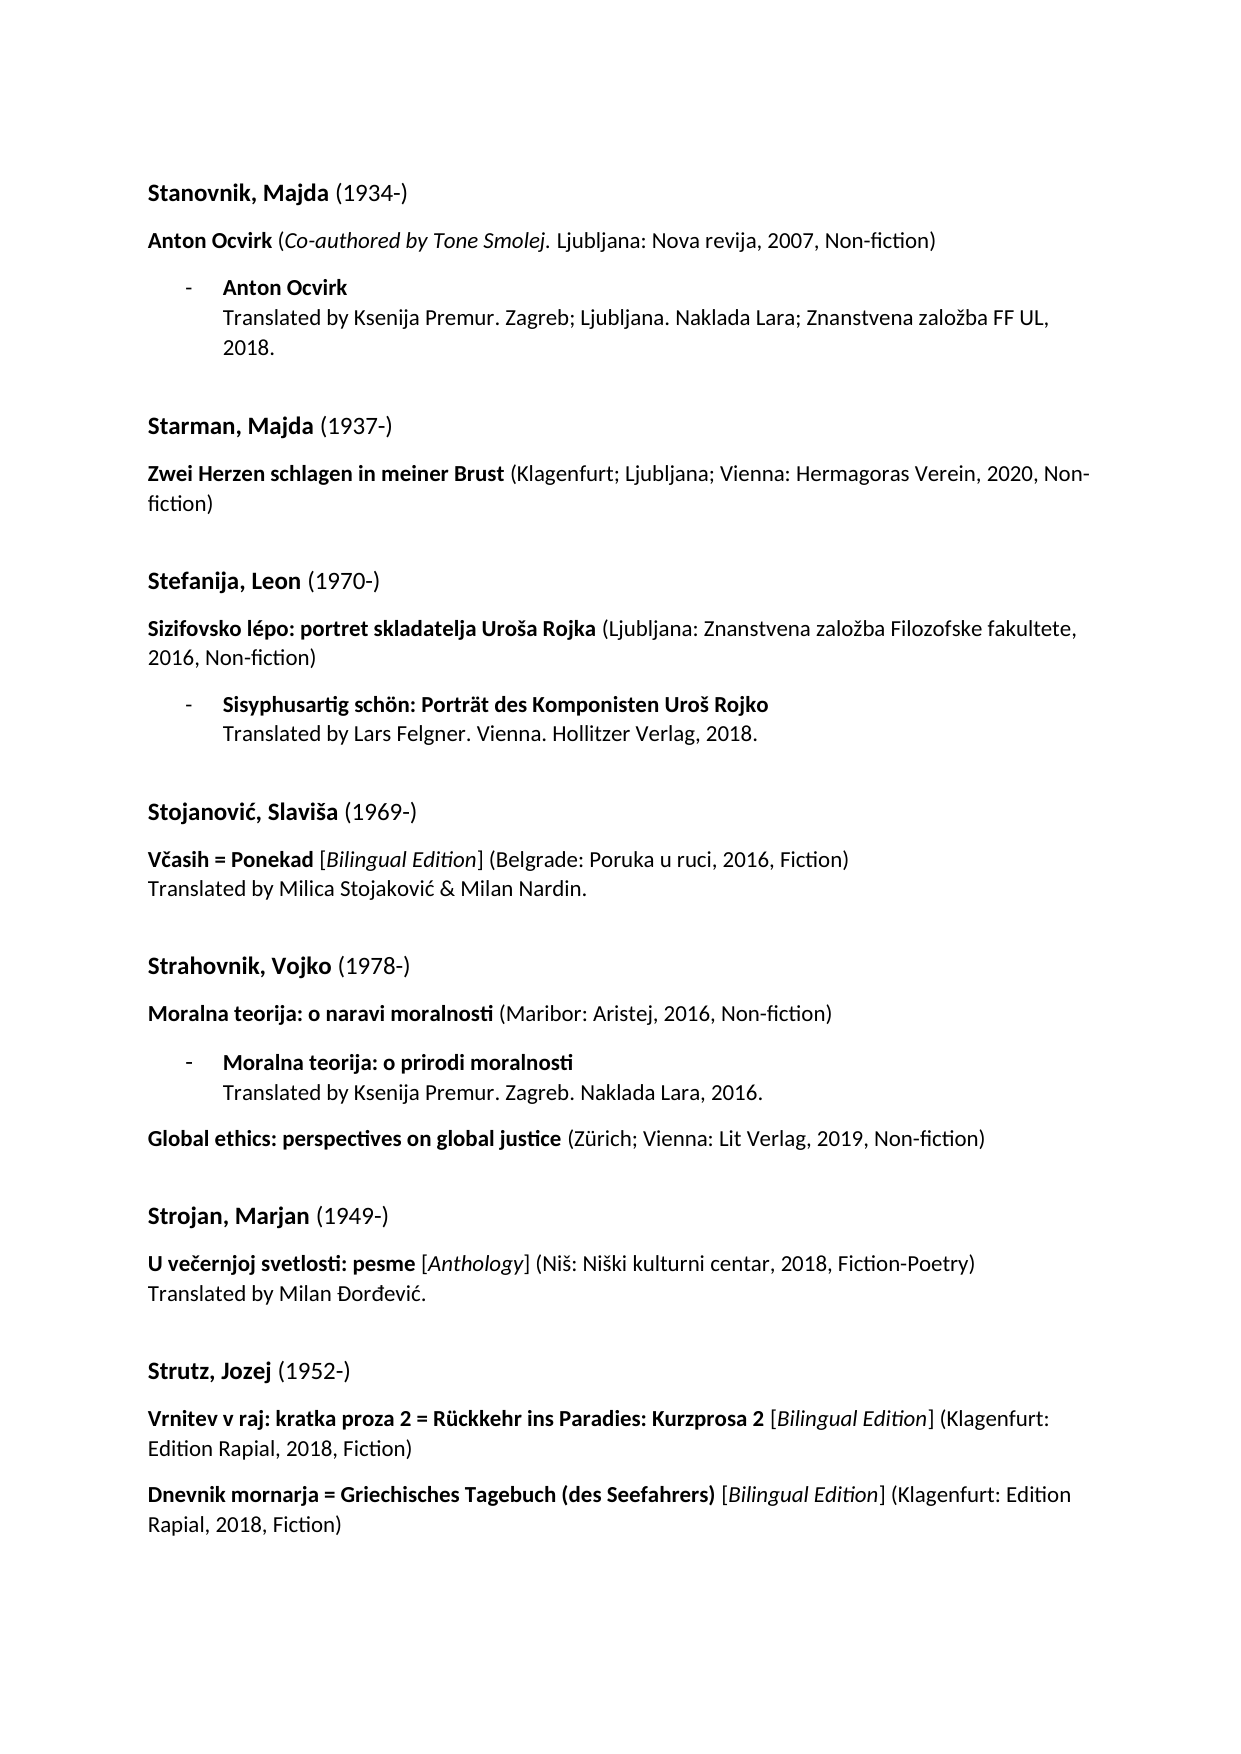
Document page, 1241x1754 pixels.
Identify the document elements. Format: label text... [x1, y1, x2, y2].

list Anton Ocvirk Translated by Ksenija Premur. Zagreb; Ljubljana. Naklada Lara; Znanstvena založba FF UL, 2018. [185, 273, 1093, 391]
text Stefanija, Leon (1970-) [148, 565, 1093, 595]
list Sisyphusartig schön: Porträt des Komponisten Uroš Rojko Translated by Lars Felgner. Vienna. Hollitzer Verlag, 2018. [185, 690, 1093, 748]
text U večernjoj svetlosti: pesme [Anthology] (Niš: Niški kulturni centar, 2018, Fiction-Poetry) Translated by Milan Đorđević. [148, 1249, 1093, 1337]
text Dnevnik mornarja = Griechisches Tagebuch (des Seefahrers) [Bilingual Edition] (Klagenfurt: Edition Rapial, 2018, Fiction) [148, 1480, 1093, 1567]
list Moralna teorija: o prirodi moralnosti Translated by Ksenija Premur. Zagreb. Naklada Lara, 2016. [185, 1046, 1093, 1106]
text Vrnitev v raj: kratka proza 2 = Rückkehr ins Paradies: Kurzprosa 2 [Bilingual Edition] (Klagenfurt: Edition Rapial, 2018, Fiction) [148, 1404, 1093, 1462]
text Global ethics: perspectives on global justice (Zürich; Vienna: Lit Verlag, 2019, Non-fiction) [148, 1124, 1093, 1182]
text Sizifovsko lépo: portret skladatelja Uroša Rojka (Ljubljana: Znanstvena založba Filozofske fakultete, 2016, Non-fiction) [148, 614, 1093, 672]
text Strojan, Marjan (1949-) [148, 1200, 1093, 1231]
text Anton Ocvirk (Co-authored by Tone Smolej. Ljubljana: Nova revija, 2007, Non-fiction) [148, 226, 1093, 254]
text Včasih = Ponekad [Bilingual Edition] (Belgrade: Poruka u ruci, 2016, Fiction) Translated by Milica Stojaković & Milan Nardin. [148, 845, 1093, 902]
text Moralna teorija: o naravi moralnosti (Maribor: Aristej, 2016, Non-fiction) [148, 999, 1093, 1027]
text Stanovnik, Majda (1934-) [148, 148, 1093, 208]
text Zwei Herzen schlagen in meiner Brust (Klagenfurt; Ljubljana; Vienna: Hermagoras Verein, 2020, Non-fiction) [148, 459, 1093, 547]
text Starman, Majda (1937-) [148, 410, 1093, 441]
text Stojanović, Slaviša (1969-) [148, 766, 1093, 826]
text Strutz, Jozej (1952-) [148, 1355, 1093, 1386]
text Strahovnik, Vojko (1978-) [148, 921, 1093, 981]
